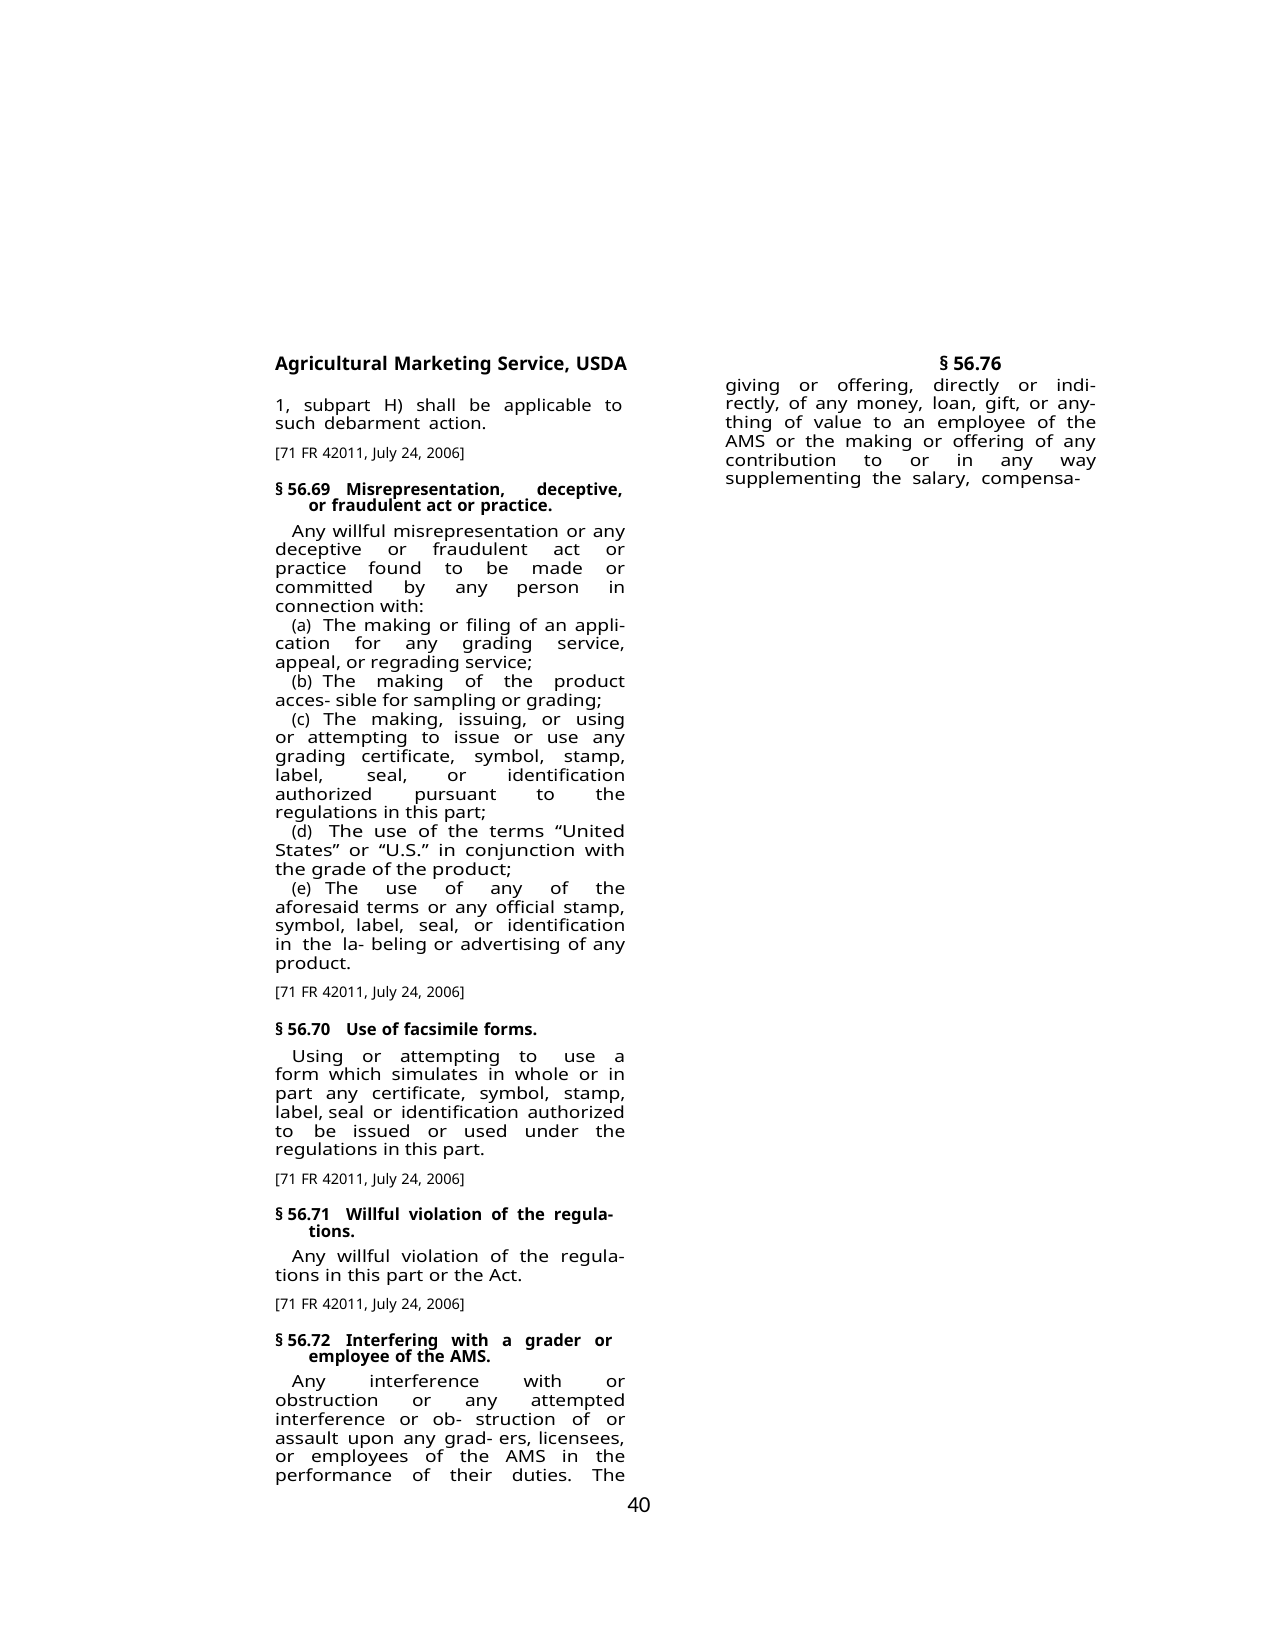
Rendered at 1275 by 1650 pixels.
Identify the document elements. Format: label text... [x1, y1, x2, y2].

subtitle § 56.72 Interfering with a grader or employee of the AMS. [275, 1333, 625, 1366]
text [71 FR 42011, July 24, 2006] [275, 1294, 625, 1314]
subtitle § 56.69 Misrepresentation, deceptive, or fraudulent act or practice. [275, 482, 625, 515]
subtitle Agricultural Marketing Service, USDA § 56.76 [275, 350, 1096, 376]
text Using or attempting to use a form which simulates in whole or in part any certificate, symbol, stamp, label, seal or identification authorized to be issued or used under the regulations in this part. [275, 1047, 625, 1159]
text Any willful violation of the regula- tions in this part or the Act. [275, 1247, 625, 1285]
text [71 FR 42011, July 24, 2006] [275, 443, 625, 462]
text Any willful misrepresentation or any deceptive or fraudulent act or practice found to be made or committed by any person in connection with: [275, 522, 625, 616]
subtitle § 56.71 Willful violation of the regula- tions. [275, 1207, 625, 1241]
text 1, subpart H) shall be applicable to such debarment action. [275, 396, 625, 433]
text Any interference with or obstruction or any attempted interference or ob- struction of or assault upon any grad- ers, licensees, or employees of the AMS in the performance of their duties. The giving or offering, directly or indi- rectly, of any money, loan, gift, or any- thing of value to an employee of the AMS or the making or offering of any contribution to or in any way supplementing the salary, compensa- [275, 1373, 625, 1485]
list The making of the product acces- sible for sampling or grading; [275, 672, 625, 710]
subtitle § 56.70 Use of facsimile forms. [275, 1018, 625, 1041]
list The use of the terms ‘‘United States’’ or ‘‘U.S.’’ in conjunction with the grade of the product; [275, 823, 625, 879]
list The making, issuing, or using or attempting to issue or use any grading certificate, symbol, stamp, label, seal, or identification authorized pursuant to the regulations in this part; [275, 710, 625, 823]
list The use of any of the aforesaid terms or any official stamp, symbol, label, seal, or identification in the la- beling or advertising of any product. [275, 879, 625, 973]
text Any interference with or obstruction or any attempted interference or ob- struction of or assault upon any grad- ers, licensees, or employees of the AMS in the performance of their duties. The giving or offering, directly or indi- rectly, of any money, loan, gift, or any- thing of value to an employee of the AMS or the making or offering of any contribution to or in any way supplementing the salary, compensa- [725, 376, 1096, 488]
text [71 FR 42011, July 24, 2006] [275, 982, 625, 1002]
text [71 FR 42011, July 24, 2006] [275, 1168, 625, 1188]
list The making or filing of an appli- cation for any grading service, appeal, or regrading service; [275, 616, 625, 672]
